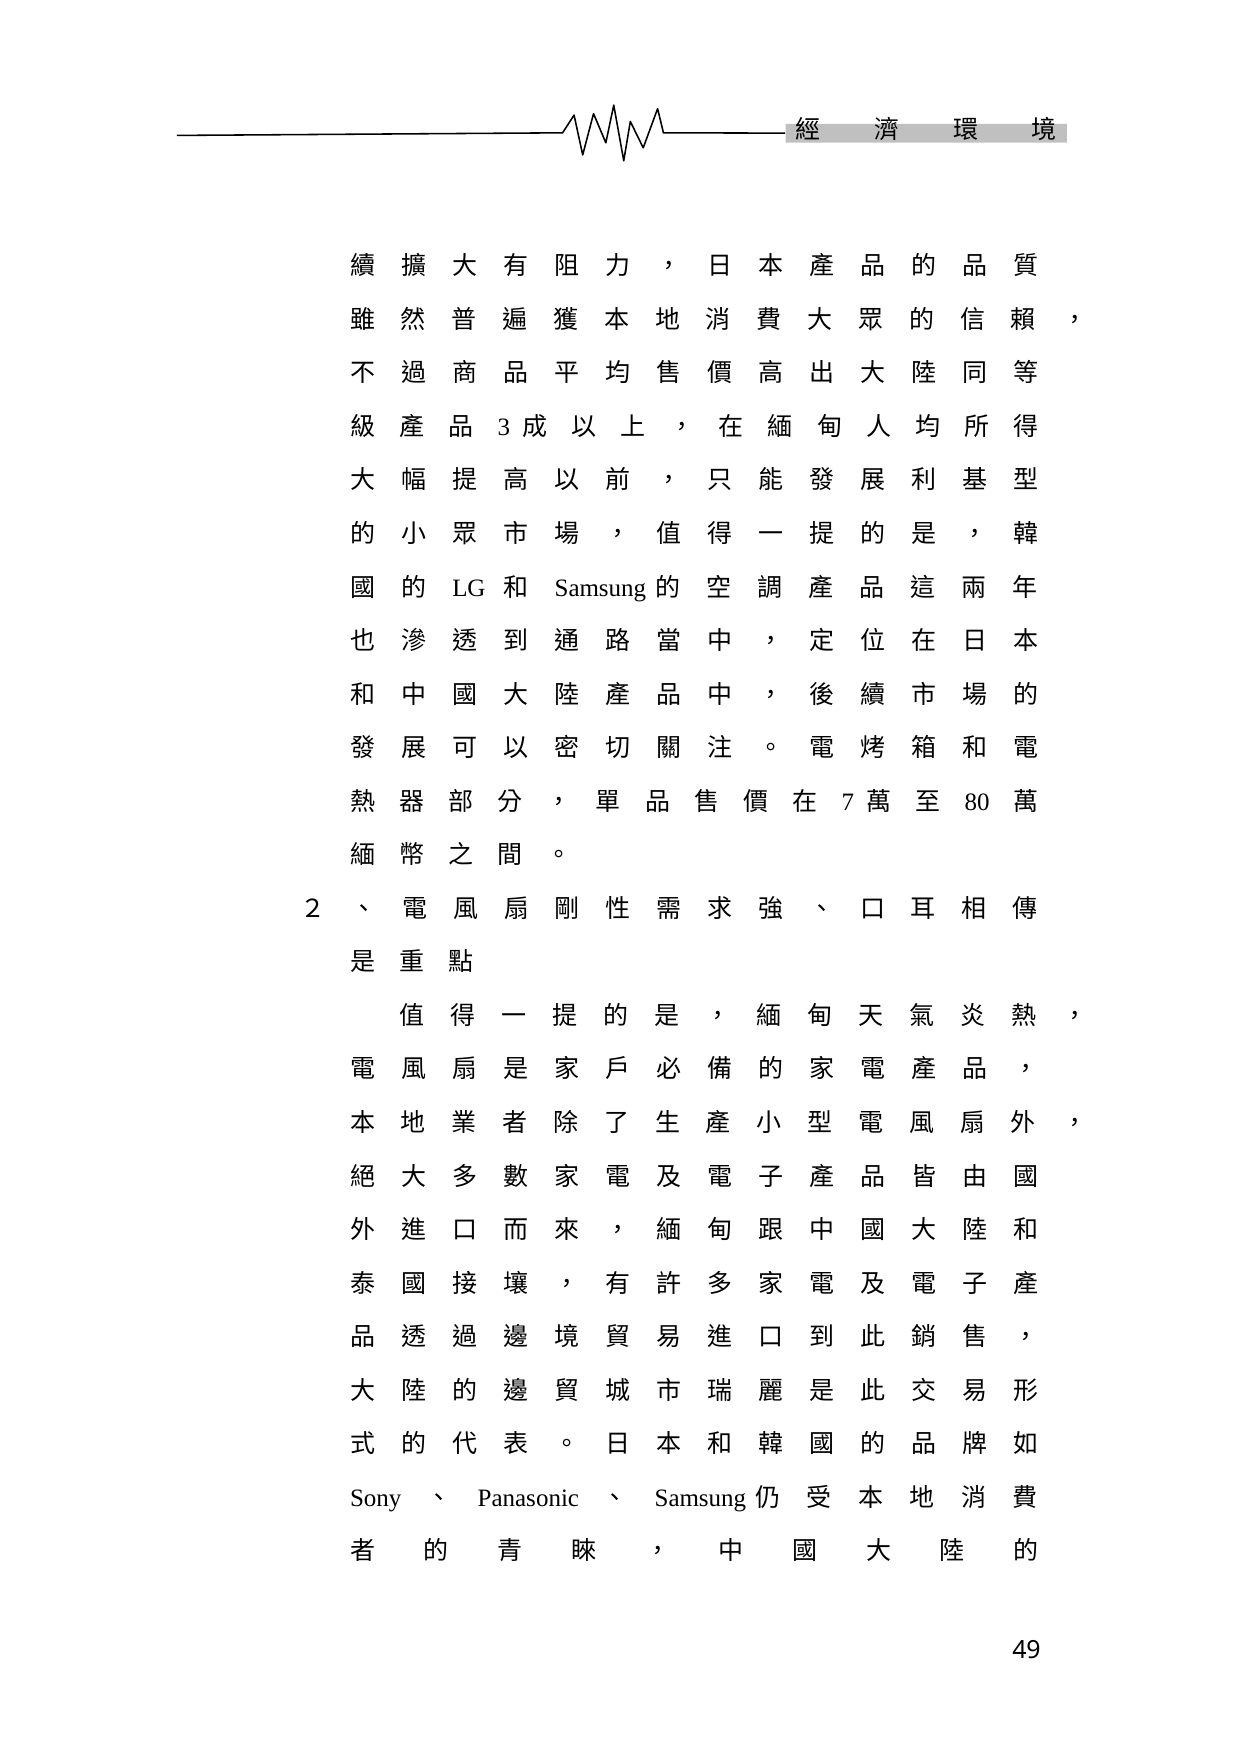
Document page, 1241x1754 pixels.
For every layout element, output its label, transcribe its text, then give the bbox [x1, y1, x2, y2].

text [325, 987, 1063, 1576]
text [325, 237, 1063, 880]
text ２、電風扇剛性需求強、口耳相傳是重點 [276, 880, 1063, 987]
